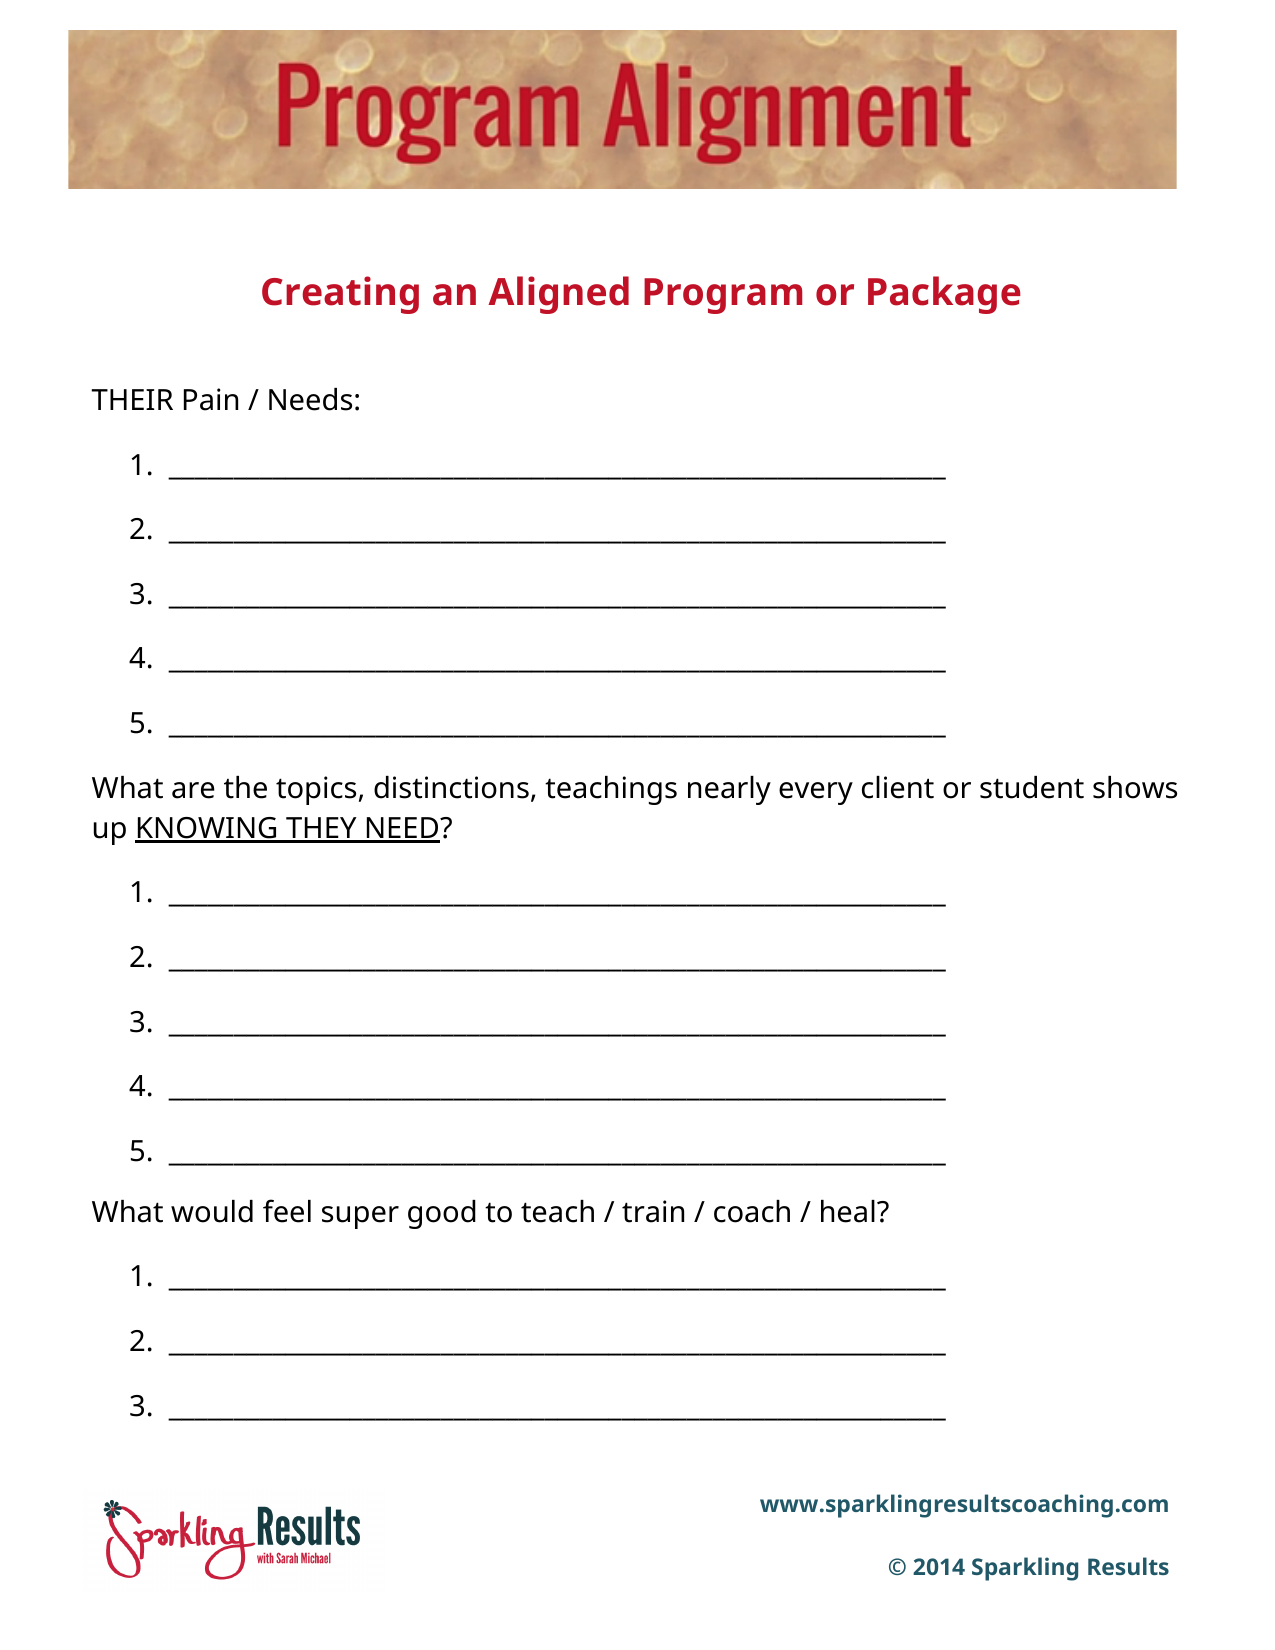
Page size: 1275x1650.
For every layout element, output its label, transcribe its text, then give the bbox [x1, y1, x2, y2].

list ____________________________________________________________ [129, 573, 1191, 613]
list ____________________________________________________________ [129, 444, 1191, 483]
list ____________________________________________________________ [129, 1385, 1191, 1424]
list ____________________________________________________________ [129, 638, 1191, 677]
text Creating an Aligned Program or Package [91, 265, 1191, 316]
list ____________________________________________________________ [129, 936, 1191, 976]
picture [82, 1488, 385, 1592]
list ____________________________________________________________ [129, 1256, 1191, 1295]
list ____________________________________________________________ [129, 702, 1191, 742]
picture [68, 30, 1177, 189]
list ____________________________________________________________ [129, 1001, 1191, 1041]
list ____________________________________________________________ [129, 1066, 1191, 1105]
list ____________________________________________________________ [129, 872, 1191, 911]
list ____________________________________________________________ [129, 508, 1191, 548]
text What would feel super good to teach / train / coach / heal? [91, 1191, 1191, 1231]
list ____________________________________________________________ [129, 1320, 1191, 1360]
text What are the topics, distinctions, teachings nearly every client or student shows up KNOWING THEY NEED? [91, 767, 1191, 847]
text THEIR Pain / Needs: [91, 379, 1191, 419]
list ____________________________________________________________ [129, 1130, 1191, 1170]
